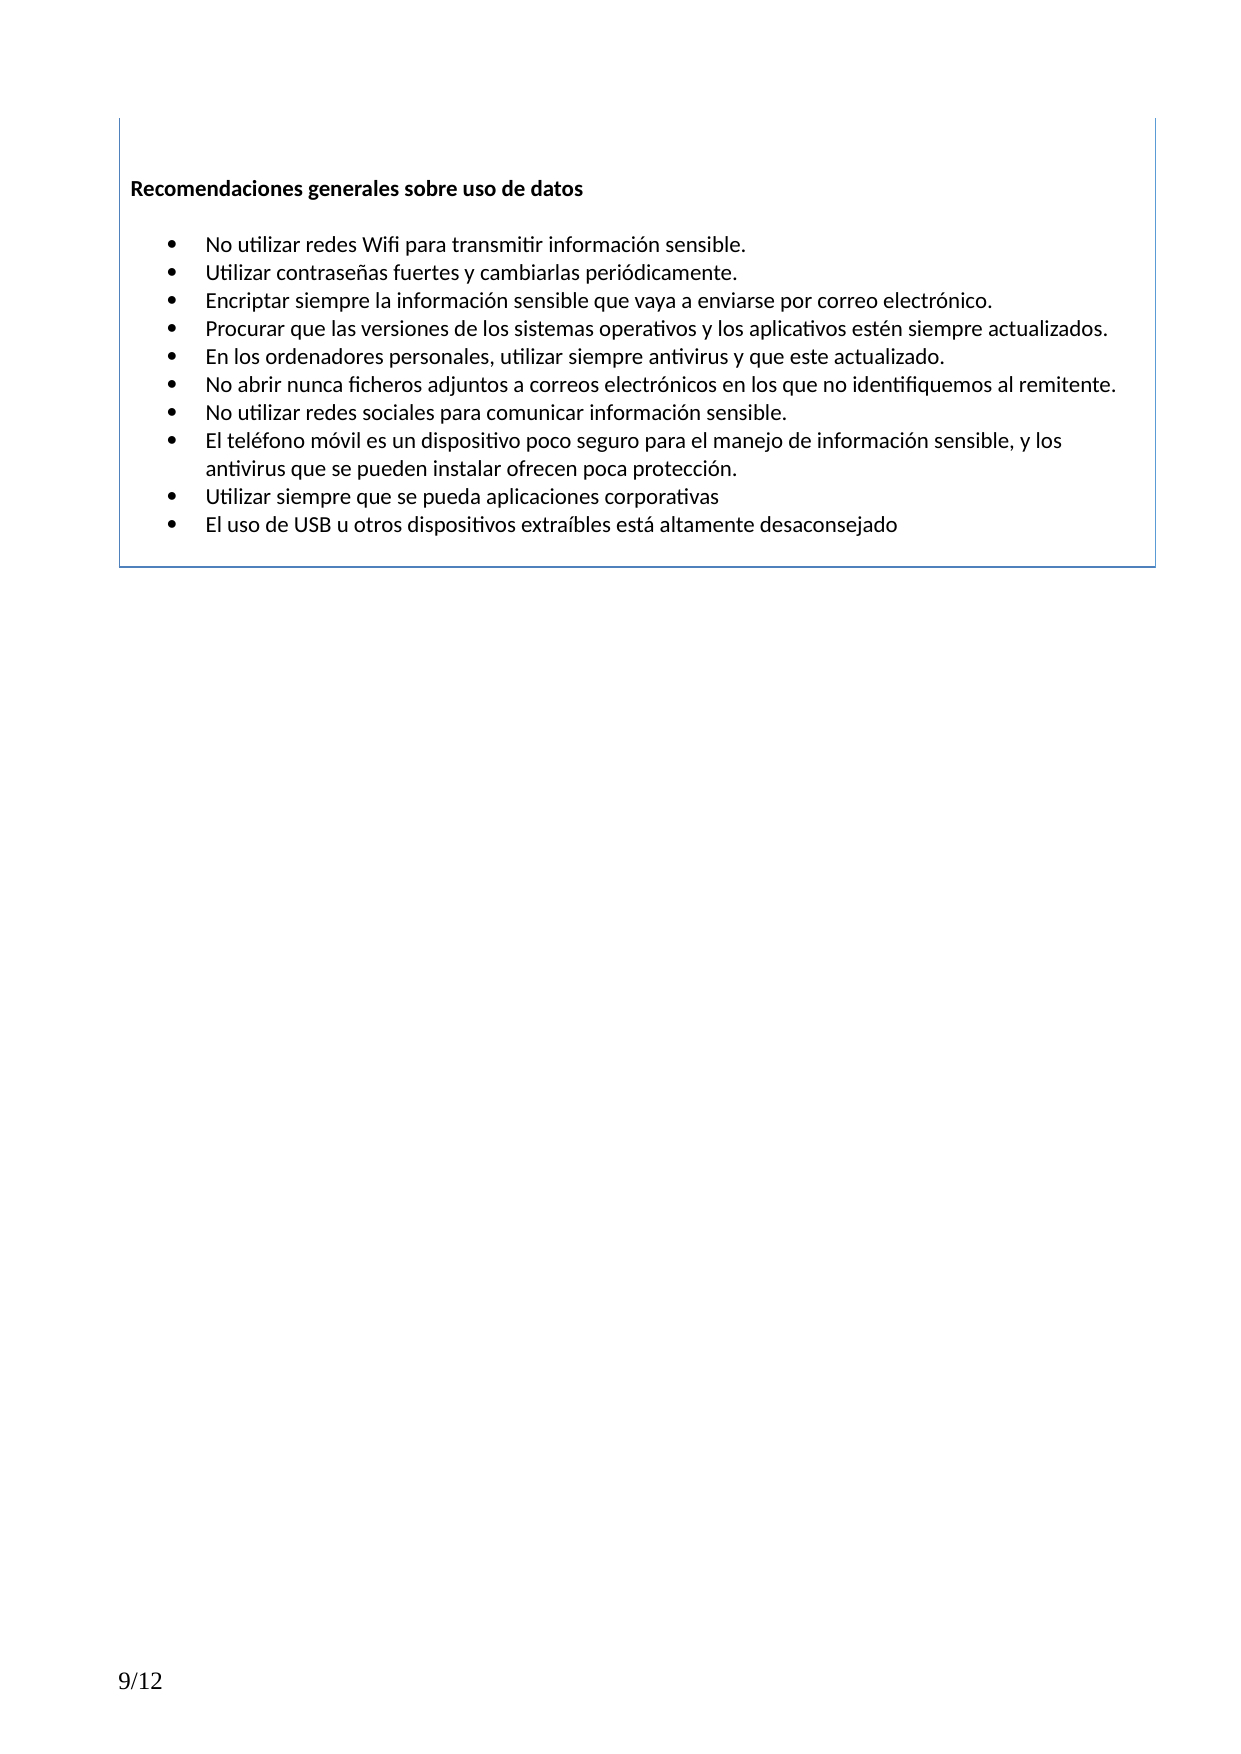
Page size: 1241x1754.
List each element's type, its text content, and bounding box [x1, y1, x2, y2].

table_header Recomendaciones generales sobre uso de datos No utilizar redes Wifi para transmitir información sensible. Utilizar contraseñas fuertes y cambiarlas periódicamente. Encriptar siempre la información sensible que vaya a enviarse por correo electrónico. Procurar que las versiones de los sistemas operativos y los aplicativos estén siempre actualizados. En los ordenadores personales, utilizar siempre antivirus y que este actualizado. No abrir nunca ficheros adjuntos a correos electrónicos en los que no identifiquemos al remitente. No utilizar redes sociales para comunicar información sensible. El teléfono móvil es un dispositivo poco seguro para el manejo de información sensible, y los antivirus que se pueden instalar ofrecen poca protección. Utilizar siempre que se pueda aplicaciones corporativas El uso de USB u otros dispositivos extraíbles está altamente desaconsejado [120, 118, 1155, 566]
